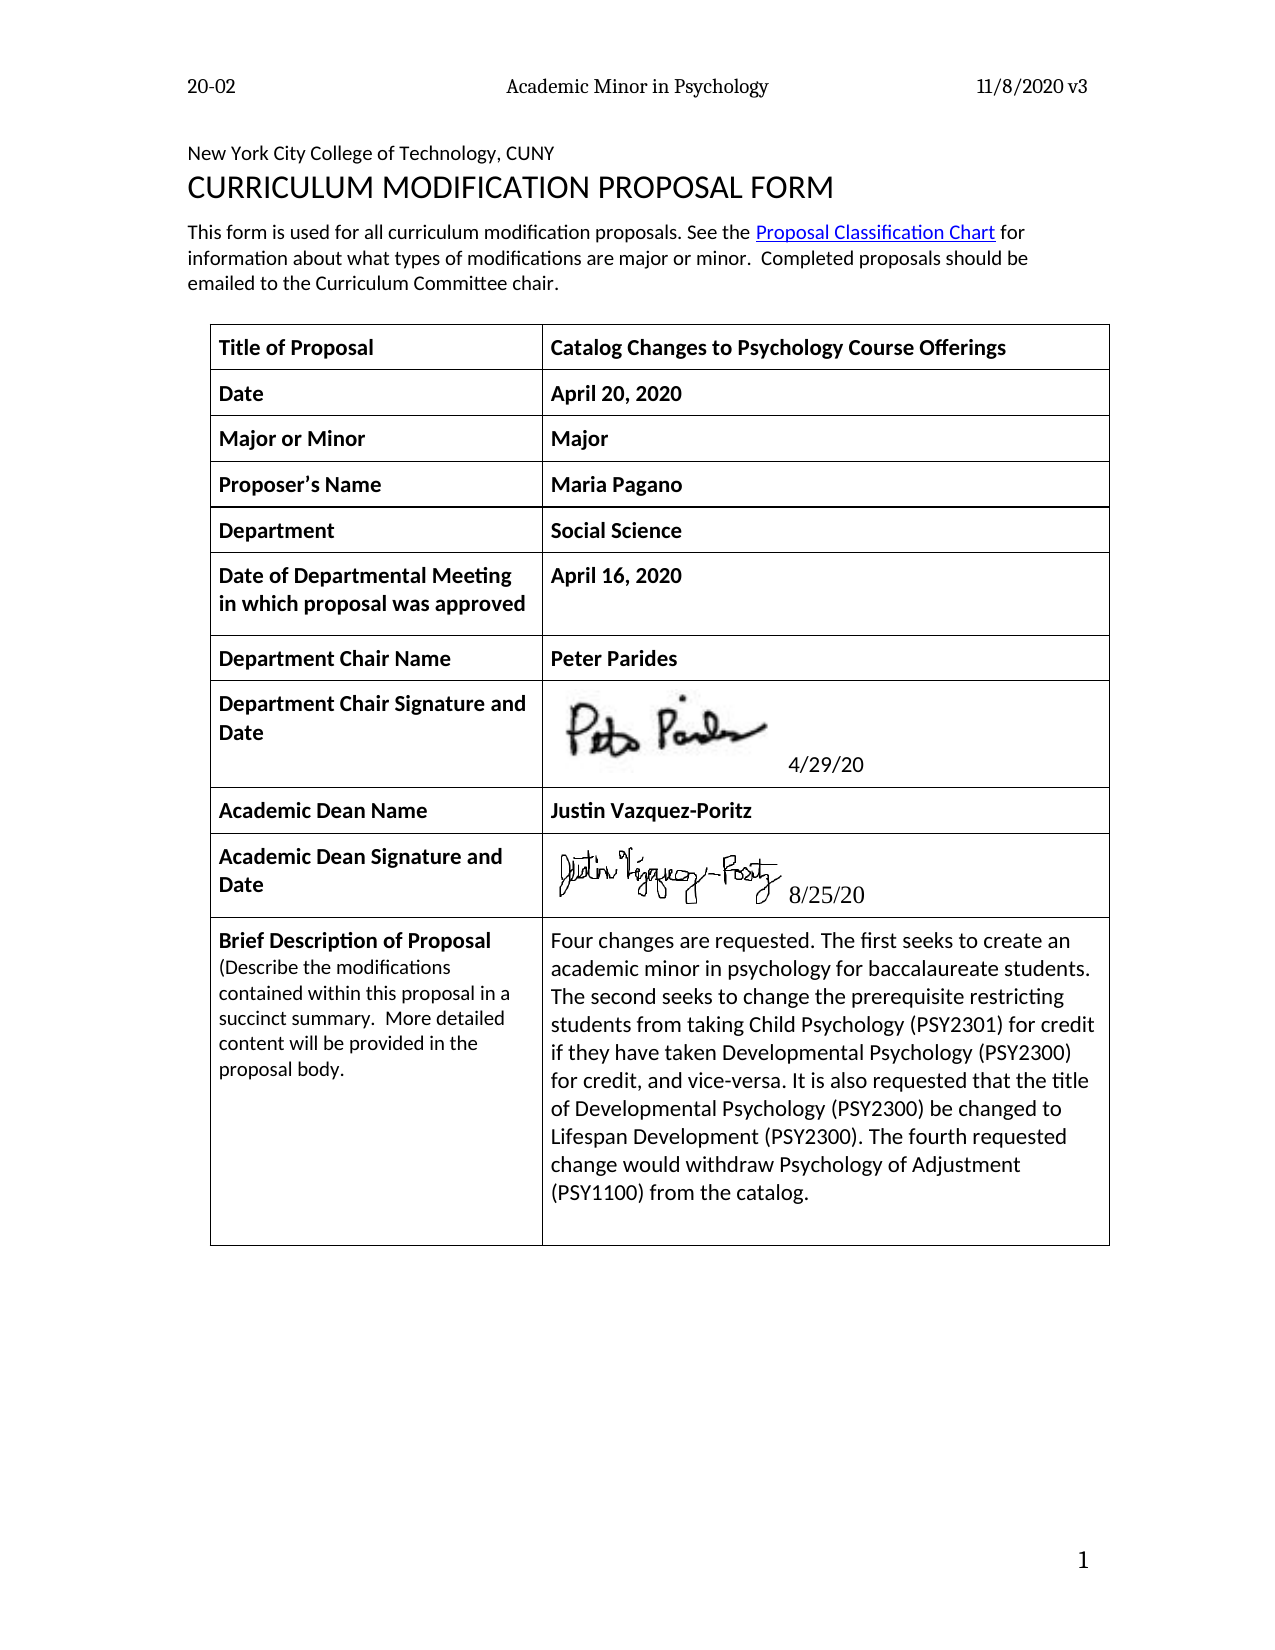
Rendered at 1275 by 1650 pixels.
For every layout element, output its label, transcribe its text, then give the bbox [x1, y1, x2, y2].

table_cell Date of Departmental Meeting in which proposal was approved [211, 553, 542, 634]
text CURRICULUM MODIFICATION PROPOSAL FORM [187, 166, 1087, 207]
table_cell Social Science [543, 508, 1109, 552]
table_cell Maria Pagano [543, 462, 1109, 506]
table_header Catalog Changes to Psychology Course Offerings [543, 325, 1109, 369]
table_cell Brief Description of Proposal (Describe the modifications contained within this proposal in a succinct summary. More detailed content will be provided in the proposal body. [211, 918, 542, 1245]
table_cell Academic Dean Signature and Date [211, 834, 542, 917]
table_cell Proposer’s Name [211, 462, 542, 506]
text This form is used for all curriculum modification proposals. See the Proposal Classification Chart for information about what types of modifications are major or minor. Completed proposals should be emailed to the Curriculum Committee chair. [187, 219, 1087, 296]
table_cell 4/29/20 [543, 681, 1109, 787]
picture [550, 842, 783, 904]
table_cell April 16, 2020 [543, 553, 1109, 634]
picture [550, 689, 788, 773]
table_cell Peter Parides [543, 636, 1109, 680]
table_cell Justin Vazquez-Poritz [543, 788, 1109, 833]
table_cell Department [211, 508, 542, 552]
text New York City College of Technology, CUNY [187, 141, 1087, 166]
table_cell Major or Minor [211, 416, 542, 461]
table_cell Four changes are requested. The first seeks to create an academic minor in psychology for baccalaureate students. The second seeks to change the prerequisite restricting students from taking Child Psychology (PSY2301) for credit if they have taken Developmental Psychology (PSY2300) for credit, and vice-versa. It is also requested that the title of Developmental Psychology (PSY2300) be changed to Lifespan Development (PSY2300). The fourth requested change would withdraw Psychology of Adjustment (PSY1100) from the catalog. [543, 918, 1109, 1245]
table_cell Academic Dean Name [211, 788, 542, 833]
table_cell April 20, 2020 [543, 370, 1109, 415]
table_cell 8/25/20 [543, 834, 1109, 917]
table_header Title of Proposal [211, 325, 542, 369]
table_cell Date [211, 370, 542, 415]
table_cell Department Chair Signature and Date [211, 681, 542, 787]
table_cell Department Chair Name [211, 636, 542, 680]
table_cell Major [543, 416, 1109, 461]
